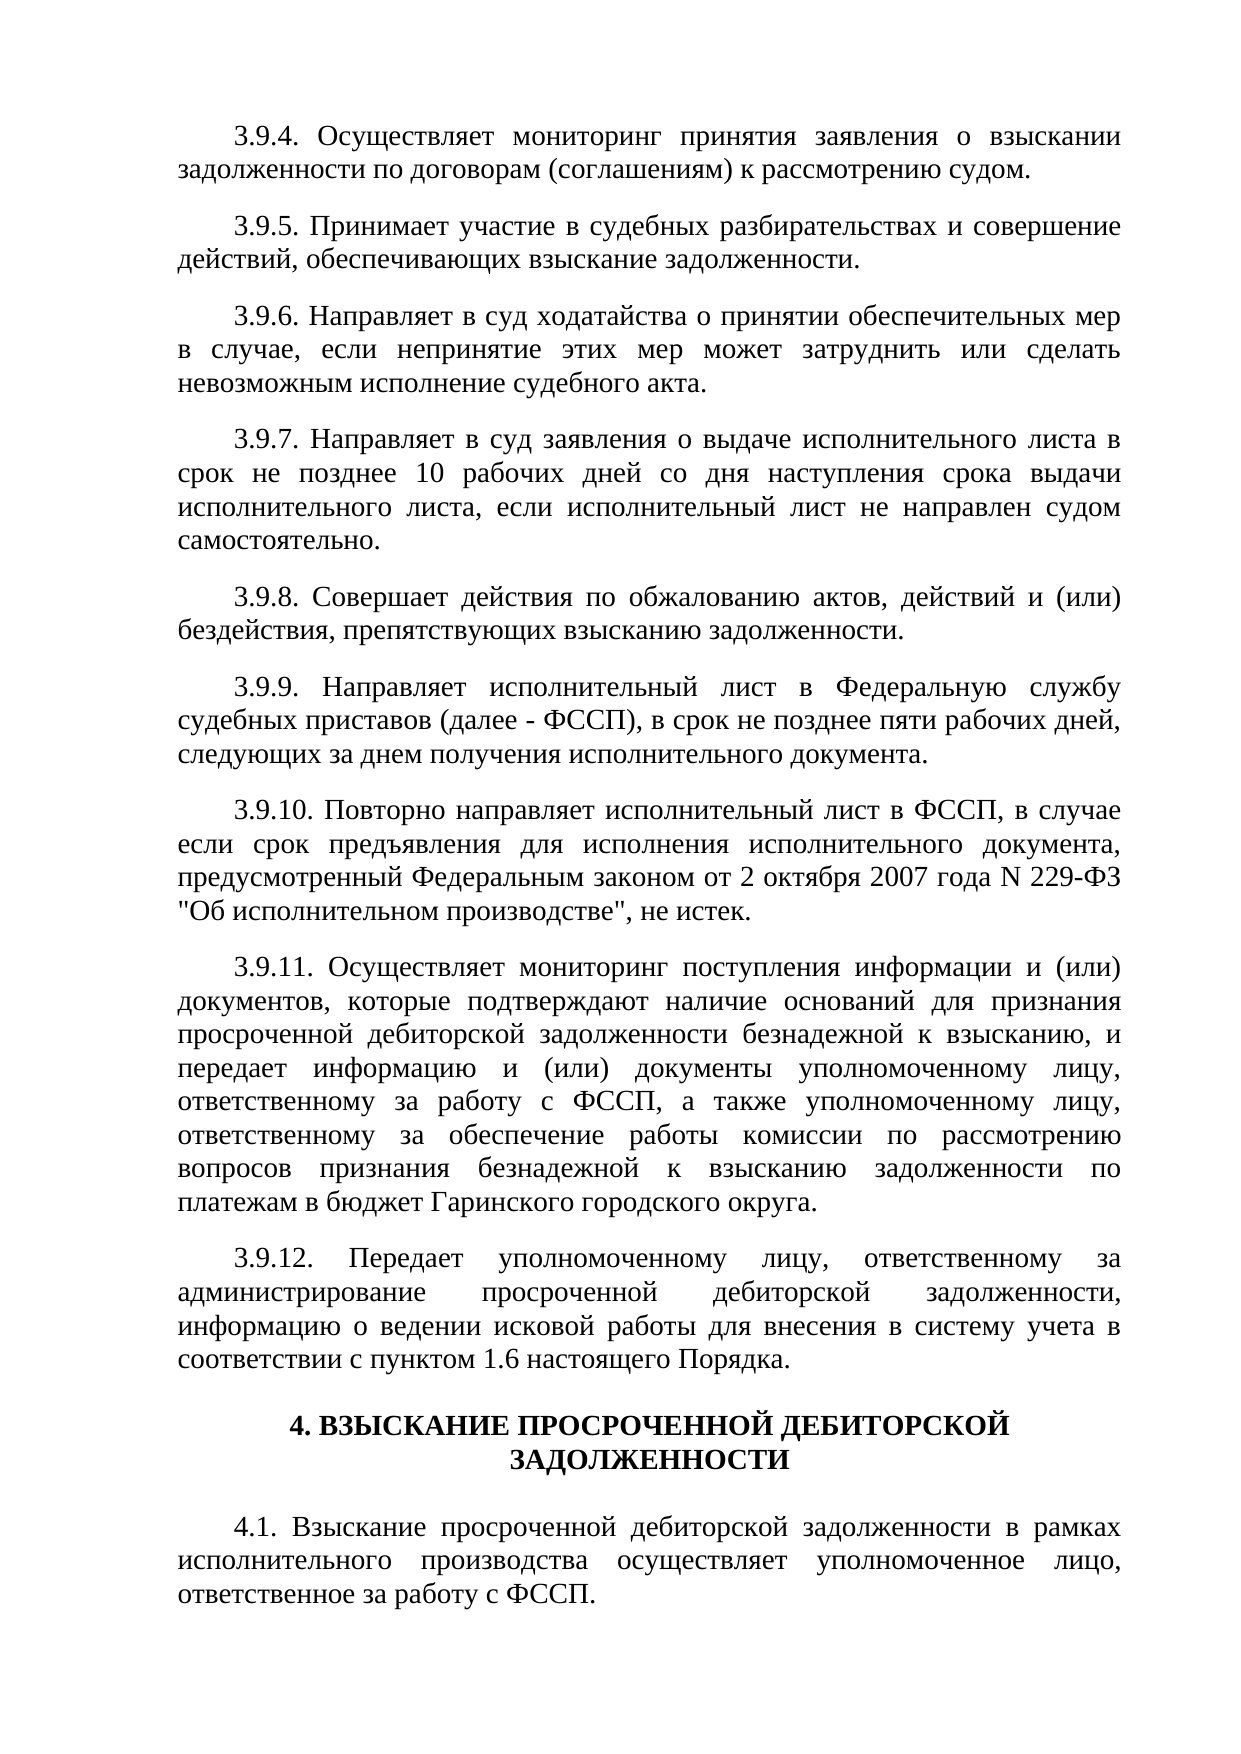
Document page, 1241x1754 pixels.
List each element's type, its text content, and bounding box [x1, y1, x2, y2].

text 3.9.8. Совершает действия по обжалованию актов, действий и (или) бездействия, препятствующих взысканию задолженности. [177, 579, 1122, 646]
title 4. ВЗЫСКАНИЕ ПРОСРОЧЕННОЙ ДЕБИТОРСКОЙ ЗАДОЛЖЕННОСТИ [177, 1408, 1122, 1475]
text 4.1. Взыскание просроченной дебиторской задолженности в рамках исполнительного производства осуществляет уполномоченное лицо, ответственное за работу с ФССП. [177, 1509, 1122, 1609]
text 3.9.4. Осуществляет мониторинг принятия заявления о взыскании задолженности по договорам (соглашениям) к рассмотрению судом. [177, 118, 1122, 185]
text 3.9.12. Передает уполномоченному лицу, ответственному за администрирование просроченной дебиторской задолженности, информацию о ведении исковой работы для внесения в систему учета в соответствии с пунктом 1.6 настоящего Порядка. [177, 1241, 1122, 1375]
text 3.9.7. Направляет в суд заявления о выдаче исполнительного листа в срок не позднее 10 рабочих дней со дня наступления срока выдачи исполнительного листа, если исполнительный лист не направлен судом самостоятельно. [177, 422, 1122, 556]
text 3.9.9. Направляет исполнительный лист в Федеральную службу судебных приставов (далее - ФССП), в срок не позднее пяти рабочих дней, следующих за днем получения исполнительного документа. [177, 669, 1122, 769]
text 3.9.10. Повторно направляет исполнительный лист в ФССП, в случае если срок предъявления для исполнения исполнительного документа, предусмотренный Федеральным законом от 2 октября 2007 года N 229-ФЗ "Об исполнительном производстве", не истек. [177, 792, 1122, 926]
text 3.9.5. Принимает участие в судебных разбирательствах и совершение действий, обеспечивающих взыскание задолженности. [177, 208, 1122, 275]
text 3.9.11. Осуществляет мониторинг поступления информации и (или) документов, которые подтверждают наличие оснований для признания просроченной дебиторской задолженности безнадежной к взысканию, и передает информацию и (или) документы уполномоченному лицу, ответственному за работу с ФССП, а также уполномоченному лицу, ответственному за обеспечение работы комиссии по рассмотрению вопросов признания безнадежной к взысканию задолженности по платежам в бюджет Гаринского городского округа. [177, 949, 1122, 1218]
text 3.9.6. Направляет в суд ходатайства о принятии обеспечительных мер в случае, если непринятие этих мер может затруднить или сделать невозможным исполнение судебного акта. [177, 298, 1122, 399]
